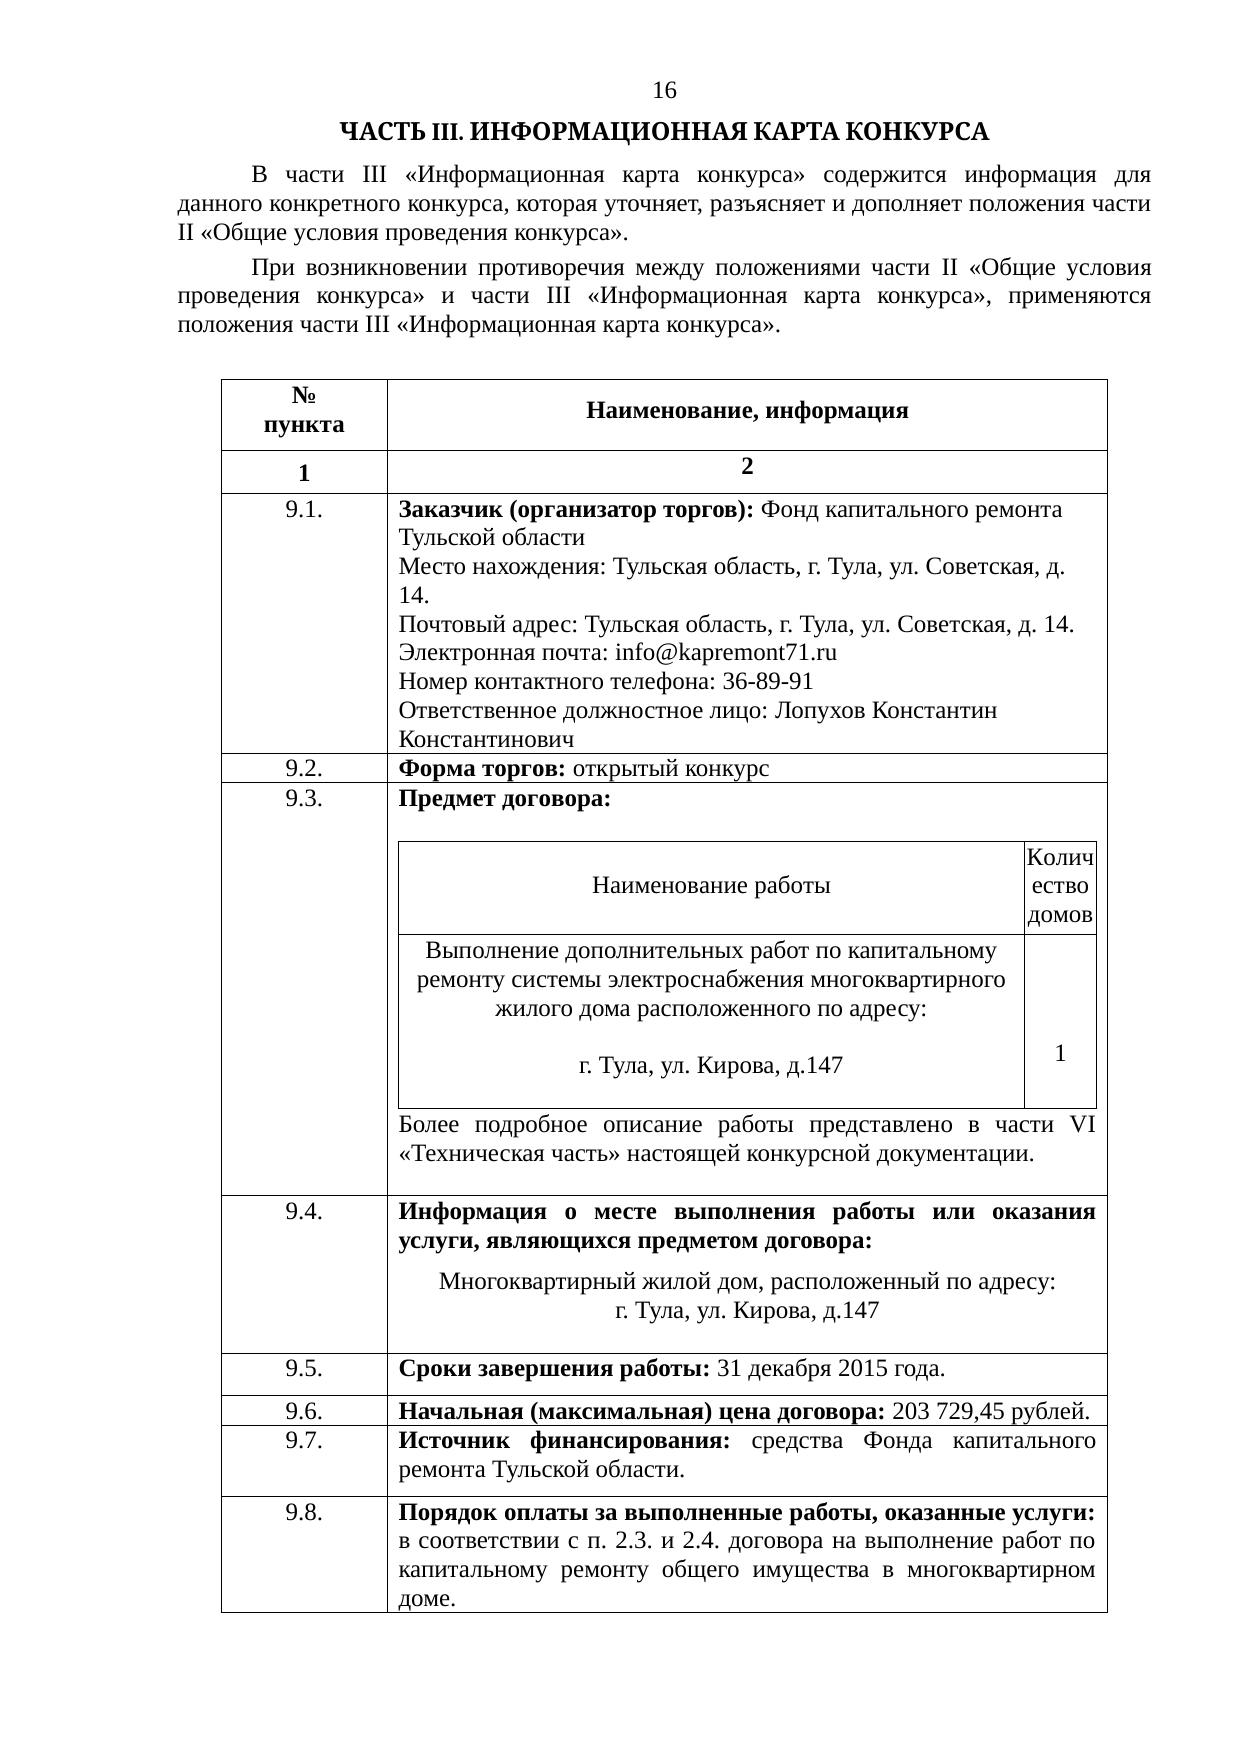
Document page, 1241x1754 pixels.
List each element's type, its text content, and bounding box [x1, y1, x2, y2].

table_cell 2 [388, 451, 1107, 493]
table_cell 9.8. [222, 1497, 387, 1612]
table_cell 9.1. [222, 494, 387, 752]
table_cell Информация о месте выполнения работы или оказания услуги, являющихся предметом договора: Многоквартирный жилой дом, расположенный по адресу: г. Тула, ул. Кирова, д.147 [388, 1196, 1107, 1352]
text В части III «Информационная карта конкурса» содержится информация для данного конкретного конкурса, которая уточняет, разъясняет и дополняет положения части II «Общие условия проведения конкурса». [177, 159, 1152, 246]
subtitle ЧАСТЬ III. ИНФОРМАЦИОННАЯ КАРТА КОНКУРСА [177, 118, 1152, 147]
table_cell 1 [222, 451, 387, 493]
table_header № пункта [222, 380, 387, 450]
table_cell Источник финансирования: средства Фонда капитального ремонта Тульской области. [388, 1426, 1107, 1496]
table_cell 9.7. [222, 1426, 387, 1496]
table_cell Предмет договора: Более подробное описание работы представлено в части VI «Техническая часть» настоящей конкурсной документации. [388, 783, 1107, 1195]
table_cell 9.3. [222, 783, 387, 1195]
table_cell Сроки завершения работы: 31 декабря 2015 года. [388, 1354, 1107, 1395]
text При возникновении противоречия между положениями части II «Общие условия проведения конкурса» и части III «Информационная карта конкурса», применяются положения части III «Информационная карта конкурса». [177, 252, 1152, 338]
table_cell Начальная (максимальная) цена договора: 203 729,45 рублей. [388, 1396, 1107, 1424]
table_cell 9.2. [222, 754, 387, 782]
table_header Наименование, информация [388, 380, 1107, 450]
table_cell 9.6. [222, 1396, 387, 1424]
table_cell 9.5. [222, 1354, 387, 1395]
table_cell Порядок оплаты за выполненные работы, оказанные услуги: в соответствии с п. 2.3. и 2.4. договора на выполнение работ по капитальному ремонту общего имущества в многоквартирном доме. [388, 1497, 1107, 1612]
table_cell 9.4. [222, 1196, 387, 1352]
table_cell Заказчик (организатор торгов): Фонд капитального ремонта Тульской области Место нахождения: Тульская область, г. Тула, ул. Советская, д. 14. Почтовый адрес: Тульская область, г. Тула, ул. Советская, д. 14. Электронная почта: info@kapremont71.ru Номер контактного телефона: 36-89-91 Ответственное должностное лицо: Лопухов Константин Константинович [388, 494, 1107, 752]
table_cell Форма торгов: открытый конкурс [388, 754, 1107, 782]
